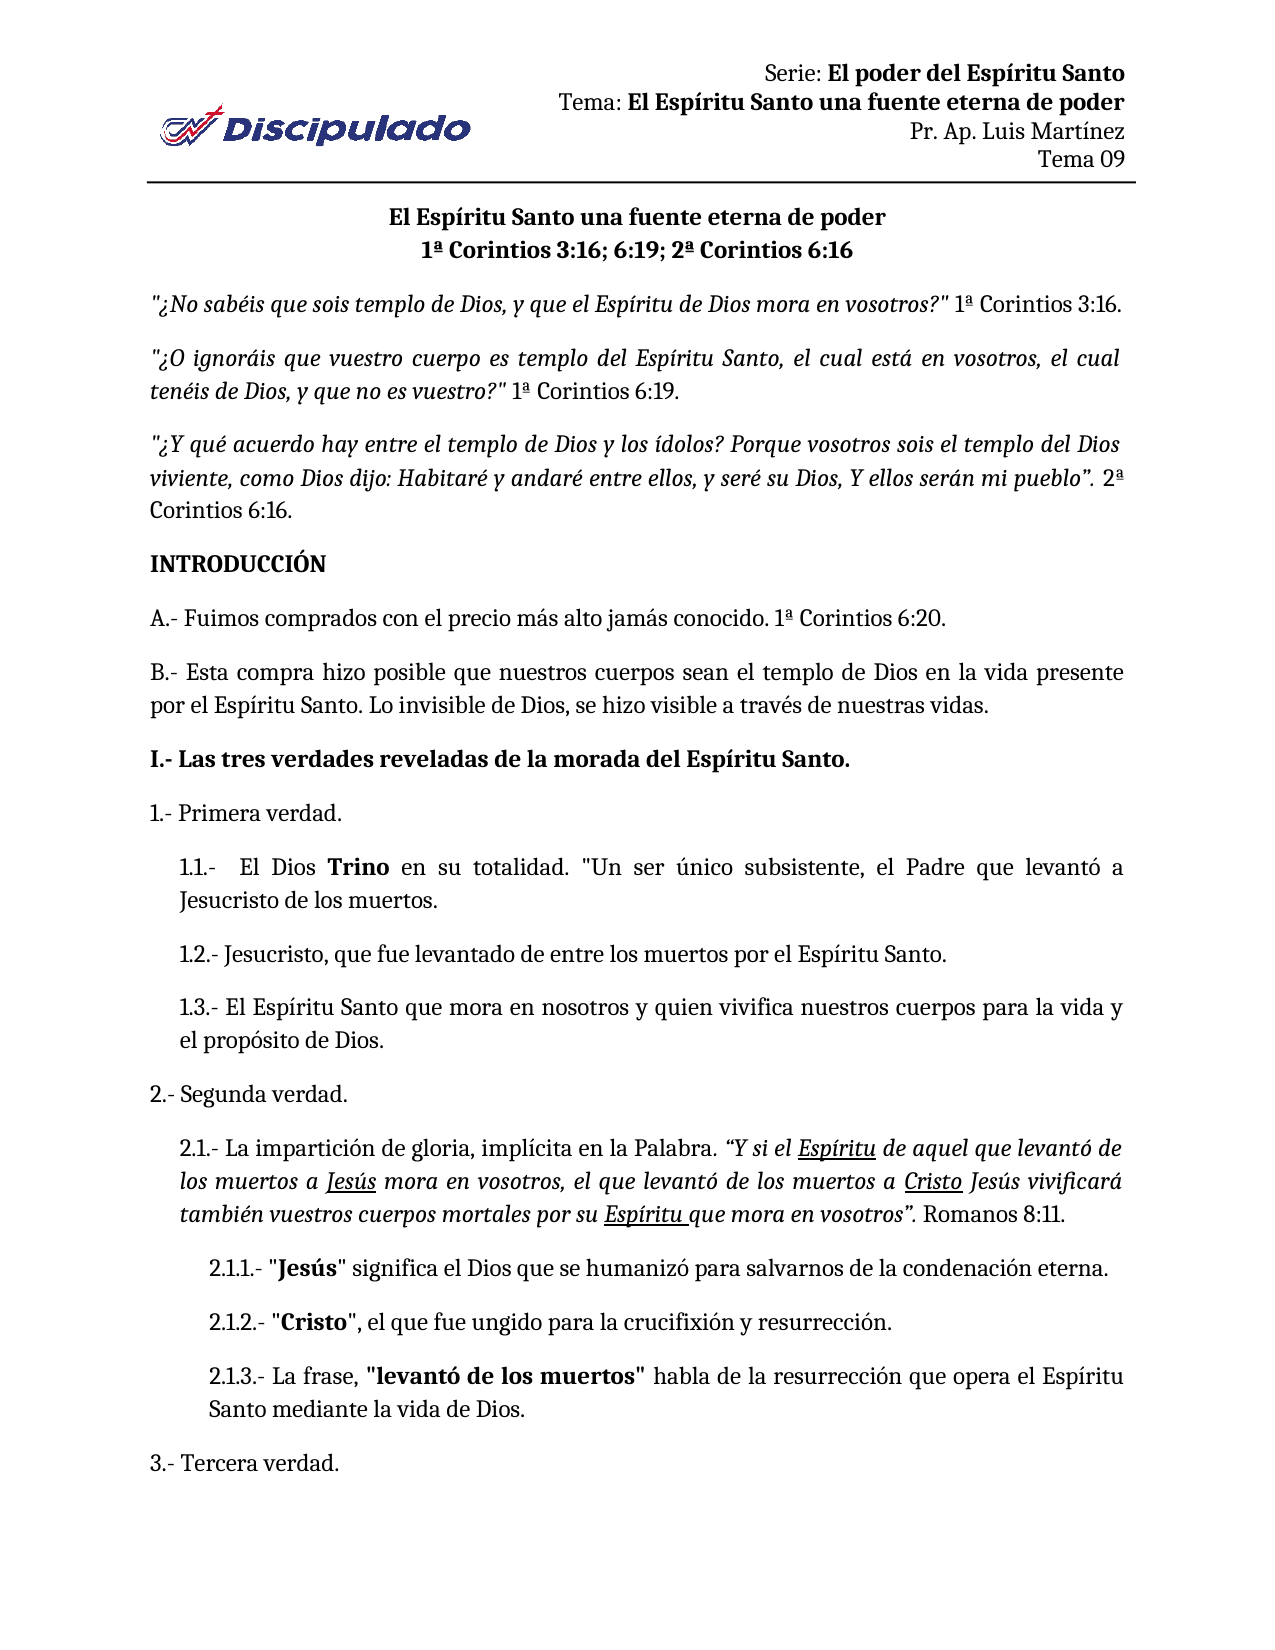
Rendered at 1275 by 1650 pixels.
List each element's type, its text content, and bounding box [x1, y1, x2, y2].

text El Espíritu Santo una fuente eterna de poder [150, 203, 1125, 232]
text "¿Y qué acuerdo hay entre el templo de Dios y los ídolos? Porque vosotros sois el templo del Dios viviente, como Dios dijo: Habitaré y andaré entre ellos, y seré su Dios, Y ellos serán mi pueblo”. 2ª Corintios 6:16. [150, 430, 1125, 525]
text 2.- Segunda verdad. [150, 1080, 1125, 1109]
text 1ª Corintios 3:16; 6:19; 2ª Corintios 6:16 [150, 236, 1125, 264]
picture [156, 83, 481, 172]
text I.- Las tres verdades reveladas de la morada del Espíritu Santo. [150, 745, 1125, 774]
text 2.1.- La impartición de gloria, implícita en la Palabra. “Y si el Espíritu de aquel que levantó de los muertos a Jesús mora en vosotros, el que levantó de los muertos a Cristo Jesús vivificará también vuestros cuerpos mortales por su Espíritu que mora en vosotros”. Romanos 8:11. [179, 1134, 1125, 1229]
text 2.1.1.- "Jesús" significa el Dios que se humanizó para salvarnos de la condenación eterna. [209, 1254, 1125, 1283]
text 2.1.3.- La frase, "levantó de los muertos" habla de la resurrección que opera el Espíritu Santo mediante la vida de Dios. [209, 1362, 1125, 1423]
text 3.- Tercera verdad. [150, 1448, 1125, 1477]
text 1.- Primera verdad. [150, 799, 1125, 827]
text 1.1.- El Dios Trino en su totalidad. "Un ser único subsistente, el Padre que levantó a Jesucristo de los muertos. [179, 853, 1125, 914]
text 1.3.- El Espíritu Santo que mora en nosotros y quien vivifica nuestros cuerpos para la vida y el propósito de Dios. [179, 993, 1125, 1055]
text "¿No sabéis que sois templo de Dios, y que el Espíritu de Dios mora en vosotros?" 1ª Corintios 3:16. [150, 290, 1125, 318]
text "¿O ignoráis que vuestro cuerpo es templo del Espíritu Santo, el cual está en vosotros, el cual tenéis de Dios, y que no es vuestro?" 1ª Corintios 6:19. [150, 343, 1125, 405]
text 2.1.2.- "Cristo", el que fue ungido para la crucifixión y resurrección. [209, 1308, 1125, 1337]
text INTRODUCCIÓN [150, 550, 1125, 579]
text B.- Esta compra hizo posible que nuestros cuerpos sean el templo de Dios en la vida presente por el Espíritu Santo. Lo invisible de Dios, se hizo visible a través de nuestras vidas. [150, 658, 1125, 720]
text 1.2.- Jesucristo, que fue levantado de entre los muertos por el Espíritu Santo. [179, 939, 1125, 968]
text A.- Fuimos comprados con el precio más alto jamás conocido. 1ª Corintios 6:20. [150, 604, 1125, 633]
